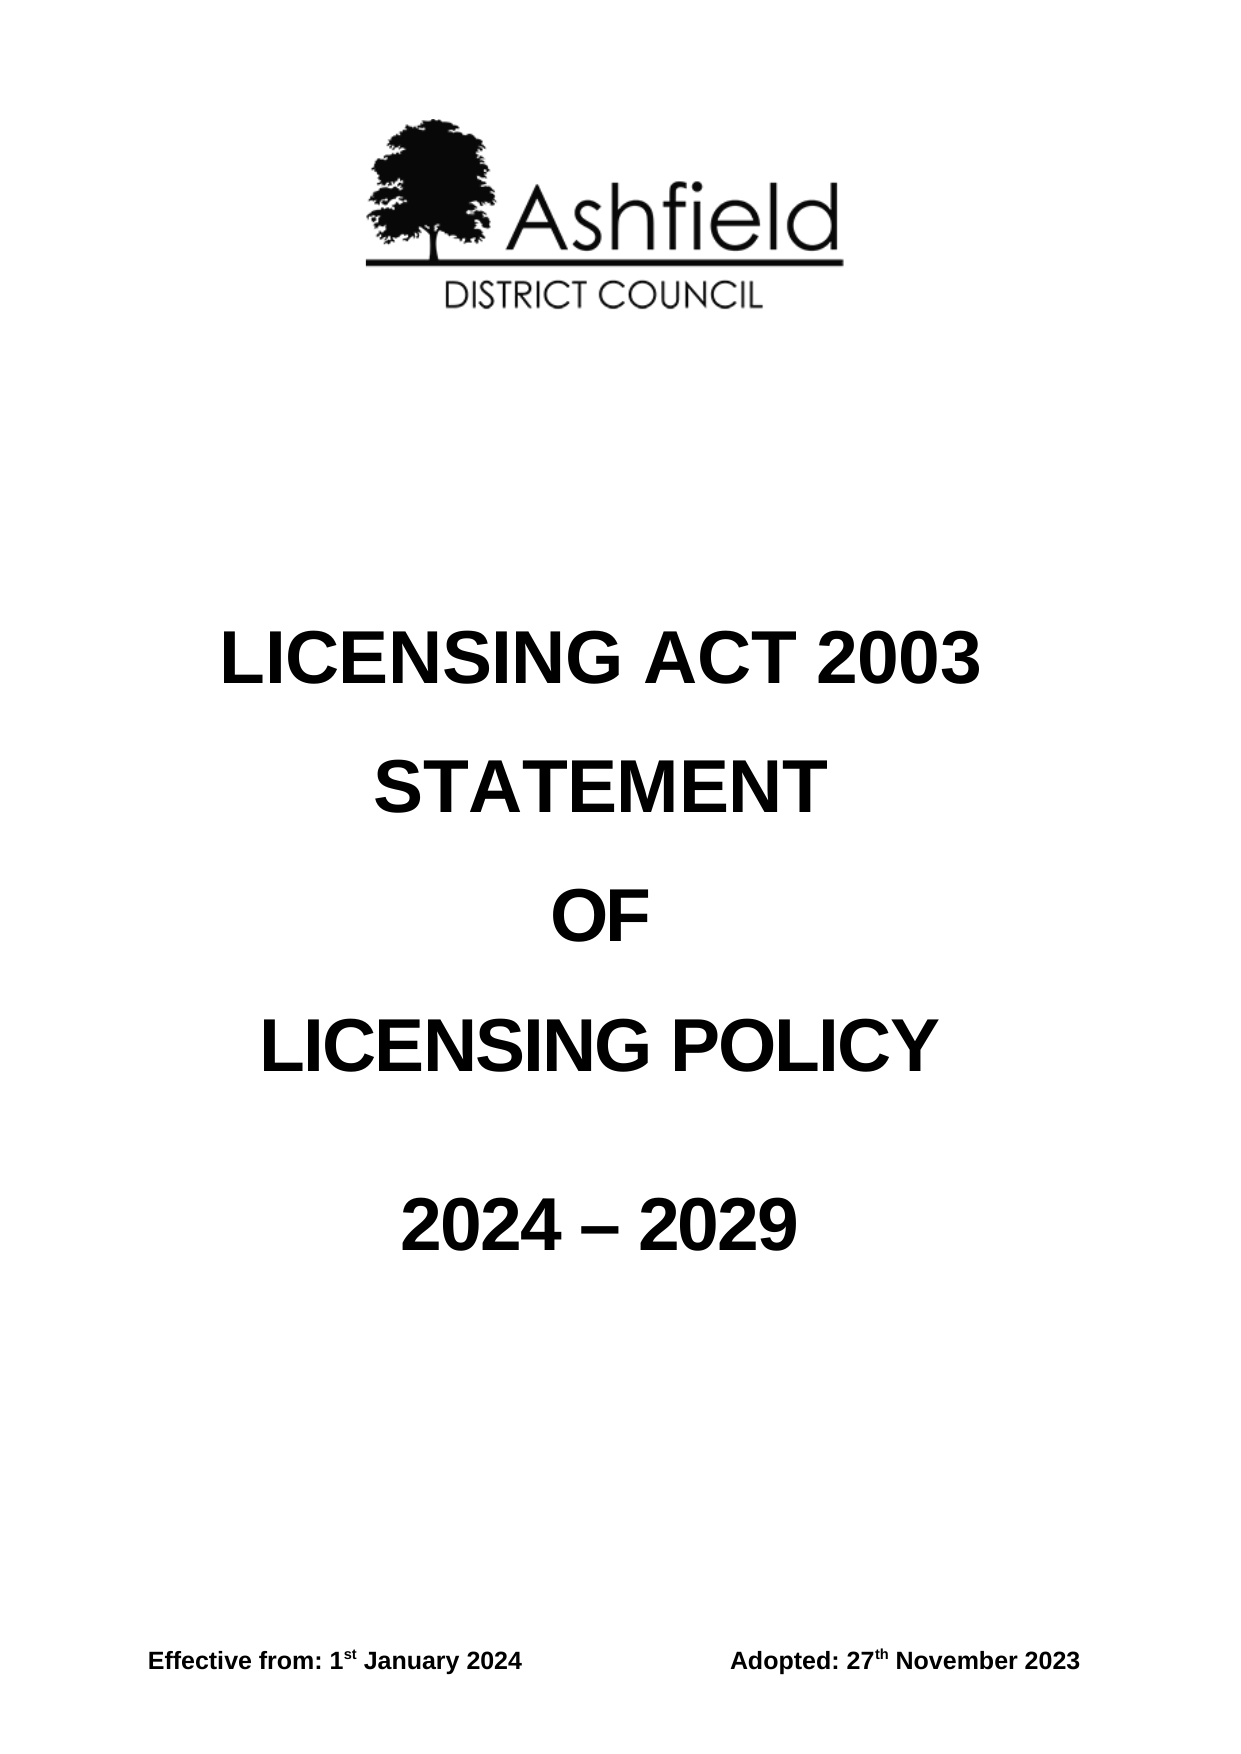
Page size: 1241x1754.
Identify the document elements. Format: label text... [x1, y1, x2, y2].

subtitle LICENSING ACT 2003 STATEMENT OF LICENSING POLICY [148, 613, 1053, 1087]
subtitle 2024 – 2029 [148, 1180, 1053, 1266]
picture [365, 119, 844, 319]
